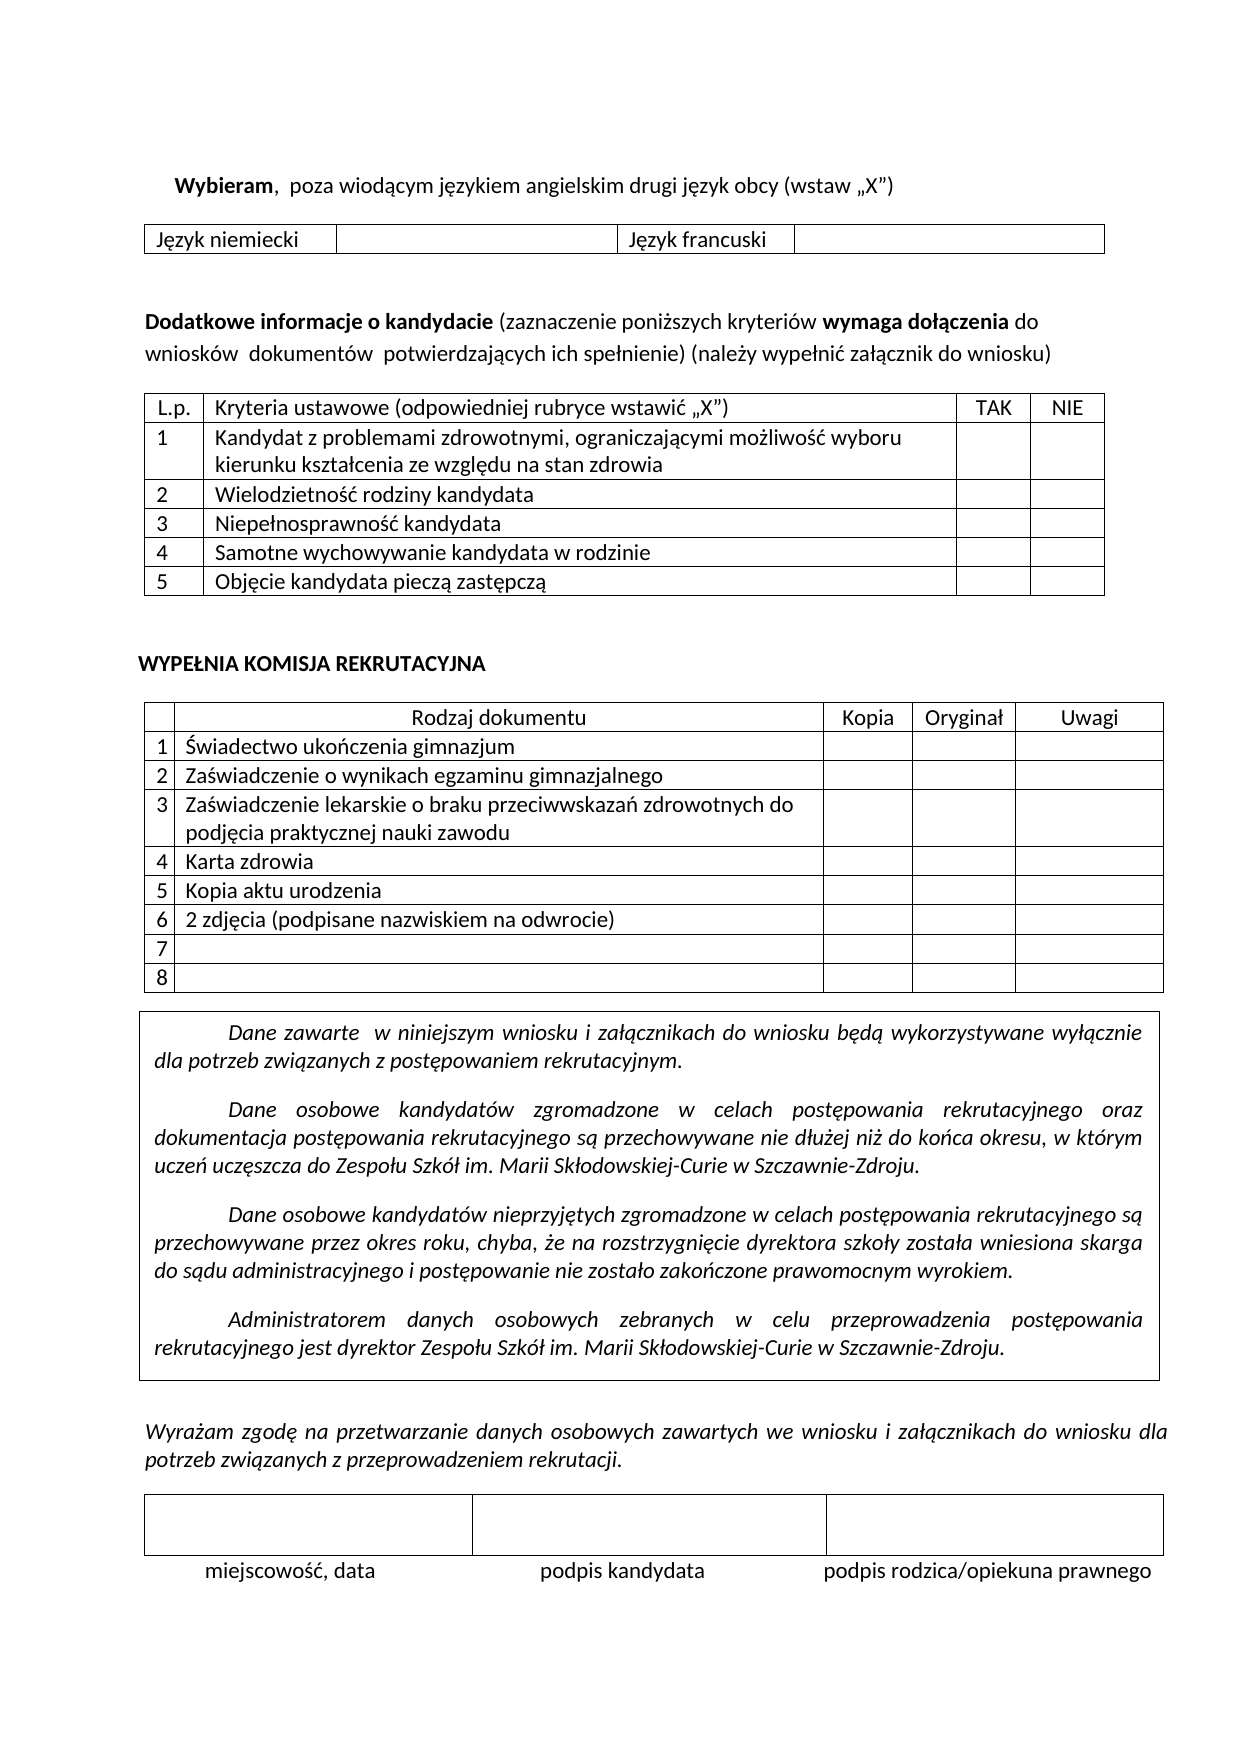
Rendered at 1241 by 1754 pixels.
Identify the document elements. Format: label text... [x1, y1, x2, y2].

table_cell [824, 847, 912, 875]
table_cell 2 [145, 761, 174, 789]
table_header L.p. [145, 394, 203, 422]
table_cell [957, 480, 1030, 508]
table_cell [957, 538, 1030, 566]
table_cell Samotne wychowywanie kandydata w rodzinie [204, 538, 956, 566]
table_cell [1016, 847, 1163, 875]
table_header TAK [957, 394, 1030, 422]
text Wyrażam zgodę na przetwarzanie danych osobowych zawartych we wniosku i załącznikach do wniosku dla potrzeb związanych z przeprowadzeniem rekrutacji. [145, 1417, 1169, 1473]
table_cell 3 [145, 790, 174, 846]
table_cell Objęcie kandydata pieczą zastępczą [204, 567, 956, 595]
table_cell [913, 732, 1015, 760]
table_cell 1 [145, 423, 203, 479]
text WYPEŁNIA KOMISJA REKRUTACYJNA [71, 649, 1169, 677]
table_header Kopia [824, 703, 912, 731]
table_header [145, 703, 174, 731]
table_cell [175, 964, 823, 992]
table_cell 2 zdjęcia (podpisane nazwiskiem na odwrocie) [175, 905, 823, 933]
table_cell [1016, 732, 1163, 760]
table_cell 1 [145, 732, 174, 760]
table_header Język francuski [618, 225, 794, 253]
table_cell [824, 876, 912, 904]
table_cell 8 [145, 964, 174, 992]
table_cell [1016, 964, 1163, 992]
table_cell Karta zdrowia [175, 847, 823, 875]
table_cell [913, 935, 1015, 962]
table_header Kryteria ustawowe (odpowiedniej rubryce wstawić „X”) [204, 394, 956, 422]
table_cell [824, 905, 912, 933]
table_cell [1016, 935, 1163, 962]
table_cell [913, 964, 1015, 992]
table_header Uwagi [1016, 703, 1163, 731]
table_header Oryginał [913, 703, 1015, 731]
table_cell Niepełnosprawność kandydata [204, 509, 956, 537]
table_cell [1016, 790, 1163, 846]
table_cell Zaświadczenie o wynikach egzaminu gimnazjalnego [175, 761, 823, 789]
table_cell [1016, 761, 1163, 789]
text miejscowość, data podpis kandydata podpis rodzica/opiekuna prawnego [71, 1556, 1169, 1584]
table_cell 4 [145, 538, 203, 566]
table_cell [913, 905, 1015, 933]
table_cell [1031, 509, 1104, 537]
text Wybieram, poza wiodącym językiem angielskim drugi język obcy (wstaw „X”) [174, 171, 1169, 199]
table_cell 6 [145, 905, 174, 933]
table_header [145, 1495, 472, 1555]
table_cell 5 [145, 876, 174, 904]
table_cell [1031, 480, 1104, 508]
table_cell [913, 761, 1015, 789]
table_cell Kandydat z problemami zdrowotnymi, ograniczającymi możliwość wyboru kierunku kształcenia ze względu na stan zdrowia [204, 423, 956, 479]
table_cell 3 [145, 509, 203, 537]
table_cell [913, 876, 1015, 904]
table_header Język niemiecki [145, 225, 336, 253]
table_cell 2 [145, 480, 203, 508]
table_cell 5 [145, 567, 203, 595]
table_cell [1016, 876, 1163, 904]
text Dodatkowe informacje o kandydacie (zaznaczenie poniższych kryteriów wymaga dołączenia do wniosków dokumentów potwierdzających ich spełnienie) (należy wypełnić załącznik do wniosku) [145, 307, 1104, 367]
table_cell [824, 935, 912, 962]
table_header [795, 225, 1104, 253]
table_cell [957, 509, 1030, 537]
table_cell Świadectwo ukończenia gimnazjum [175, 732, 823, 760]
table_header [473, 1495, 826, 1555]
table_cell 7 [145, 935, 174, 962]
table_cell [824, 732, 912, 760]
table_cell [824, 964, 912, 992]
table_header NIE [1031, 394, 1104, 422]
table_cell [913, 790, 1015, 846]
table_cell Wielodzietność rodziny kandydata [204, 480, 956, 508]
table_cell [1031, 423, 1104, 479]
table_cell [175, 935, 823, 962]
table_header [827, 1495, 1163, 1555]
table_cell [957, 567, 1030, 595]
table_cell 4 [145, 847, 174, 875]
table_header [337, 225, 617, 253]
table_cell [1016, 905, 1163, 933]
table_cell [824, 761, 912, 789]
table_cell [913, 847, 1015, 875]
table_cell Zaświadczenie lekarskie o braku przeciwwskazań zdrowotnych do podjęcia praktycznej nauki zawodu [175, 790, 823, 846]
table_cell [824, 790, 912, 846]
table_cell [957, 423, 1030, 479]
table_cell [1031, 567, 1104, 595]
table_header Rodzaj dokumentu [175, 703, 823, 731]
table_cell [1031, 538, 1104, 566]
table_cell Kopia aktu urodzenia [175, 876, 823, 904]
